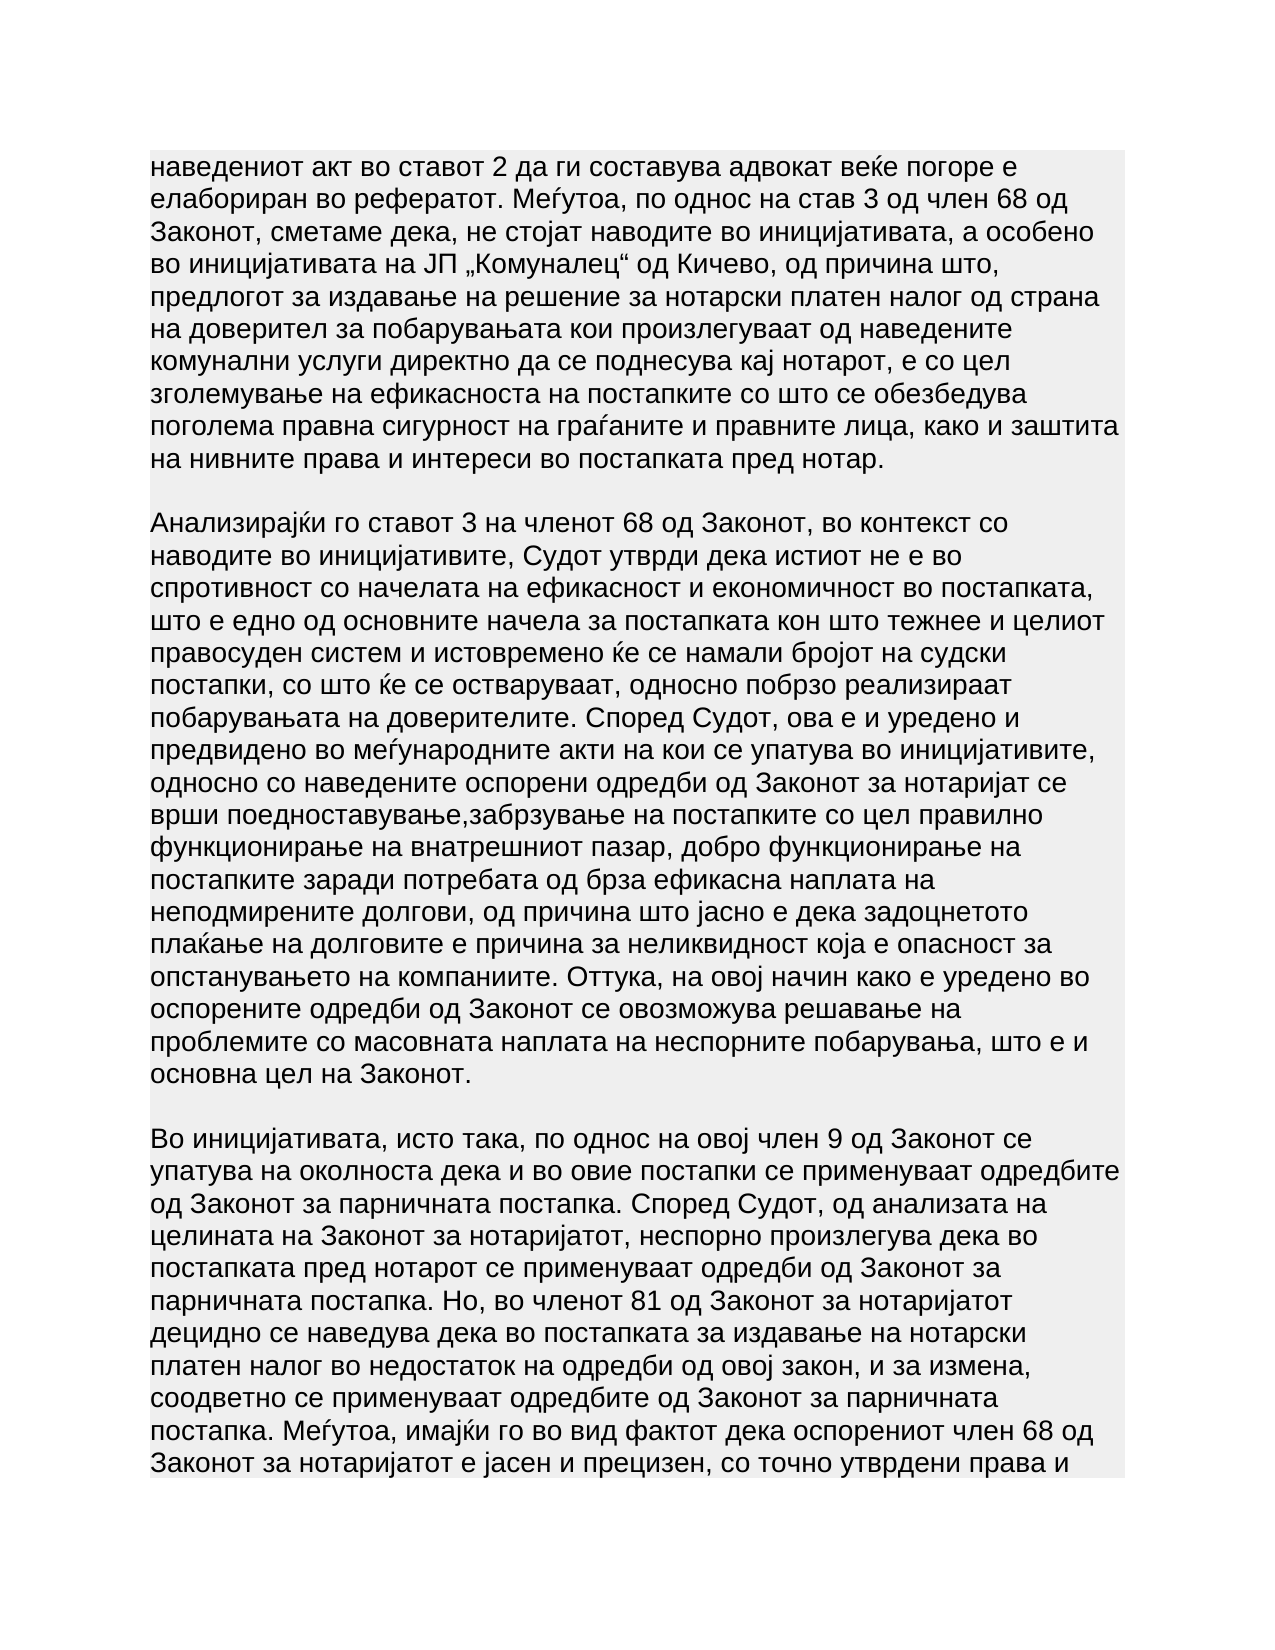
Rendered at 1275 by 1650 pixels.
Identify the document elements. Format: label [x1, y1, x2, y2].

text [150, 150, 1125, 1478]
